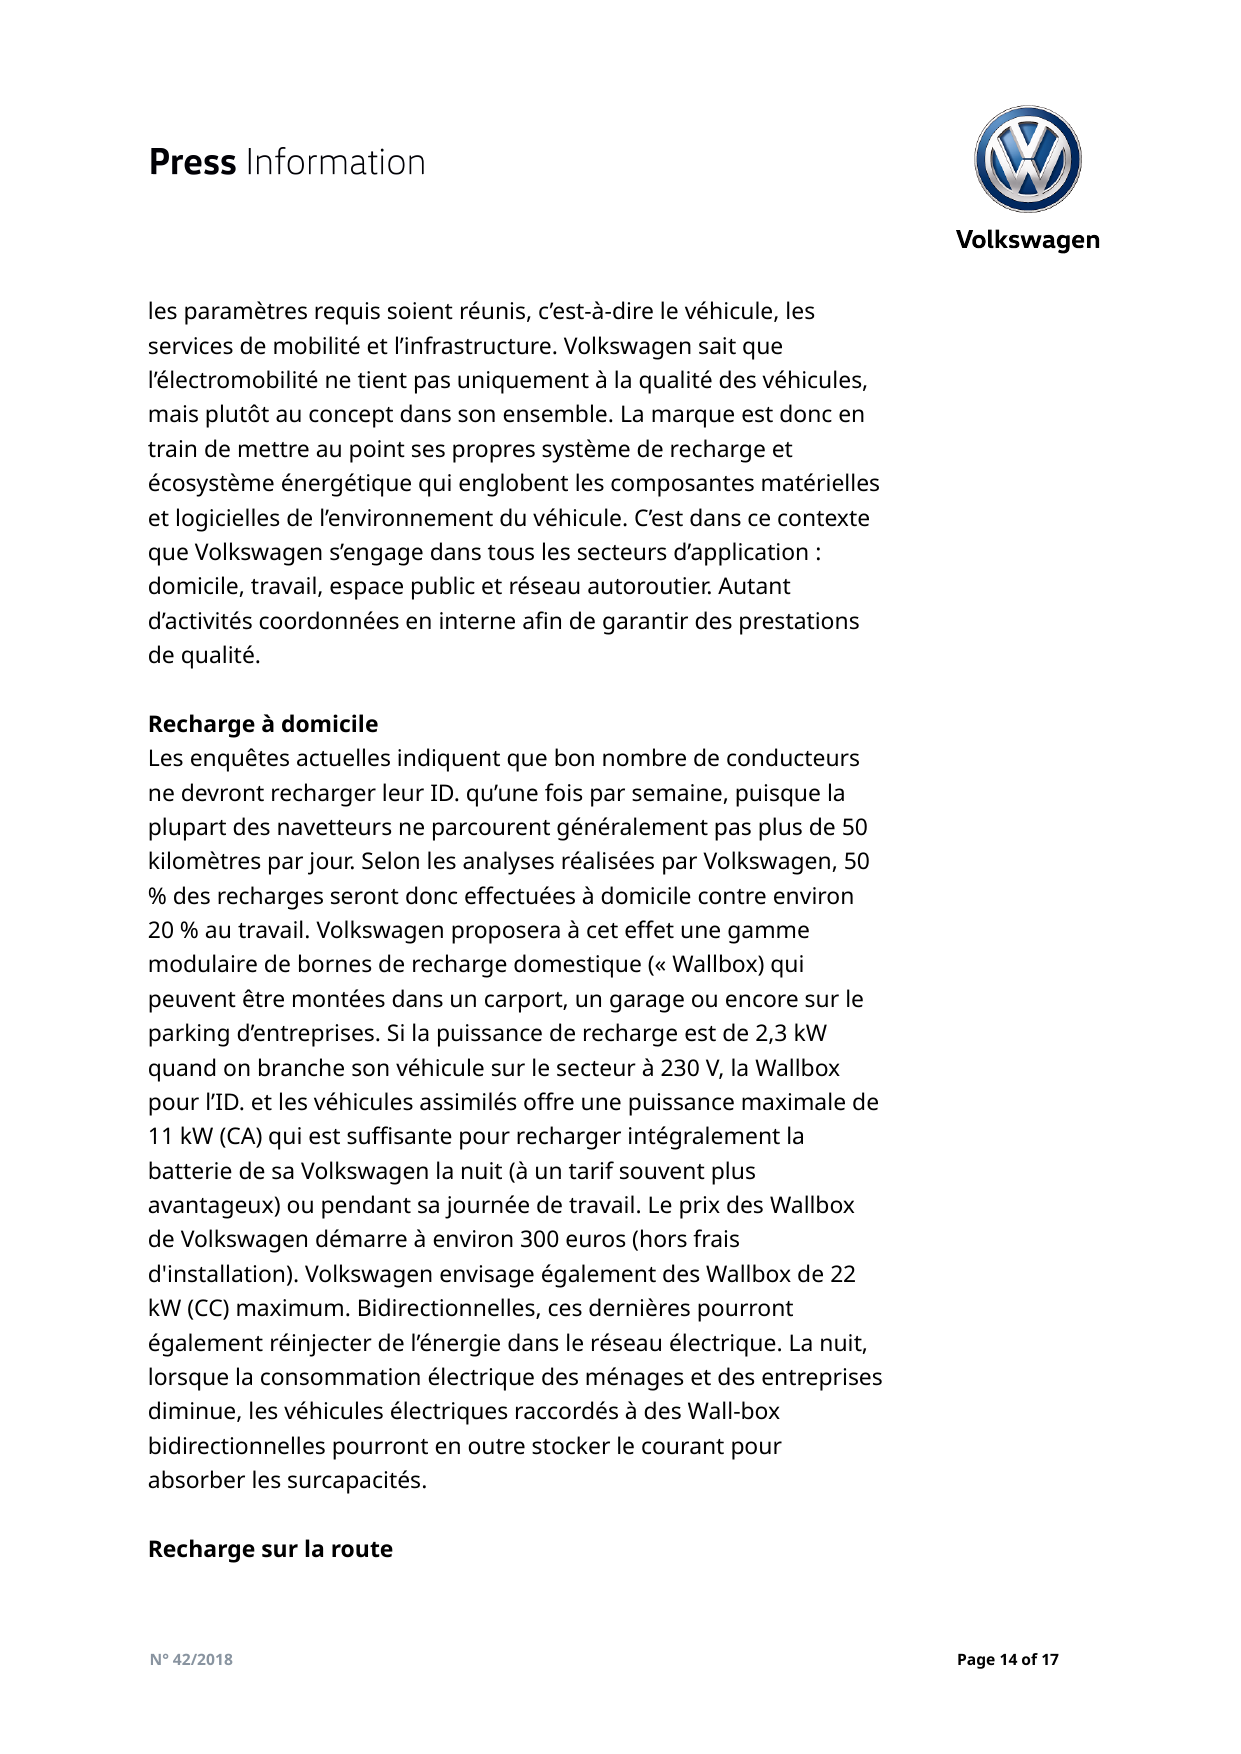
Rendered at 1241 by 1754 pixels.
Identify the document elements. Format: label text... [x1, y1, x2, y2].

text Recharge à domicile [148, 708, 886, 739]
picture [150, 145, 425, 176]
text Les enquêtes actuelles indiquent que bon nombre de conducteurs ne devront recharger leur ID. qu’une fois par semaine, puisque la plupart des navetteurs ne parcourent généralement pas plus de 50 kilomètres par jour. Selon les analyses réalisées par Volkswagen, 50 % des recharges seront donc effectuées à domicile contre environ 20 % au travail. Volkswagen proposera à cet effet une gamme modulaire de bornes de recharge domestique (« Wallbox) qui peuvent être montées dans un carport, un garage ou encore sur le parking d’entreprises. Si la puissance de recharge est de 2,3 kW quand on branche son véhicule sur le secteur à 230 V, la Wallbox pour l’ID. et les véhicules assimilés offre une puissance maximale de 11 kW (CA) qui est suffisante pour recharger intégralement la batterie de sa Volkswagen la nuit (à un tarif souvent plus avantageux) ou pendant sa journée de travail. Le prix des Wallbox de Volkswagen démarre à environ 300 euros (hors frais d'installation). Volkswagen envisage également des Wallbox de 22 kW (CC) maximum. Bidirectionnelles, ces dernières pourront également réinjecter de l’énergie dans le réseau électrique. La nuit, lorsque la consommation électrique des ménages et des entreprises diminue, les véhicules électriques raccordés à des Wall-box bidirectionnelles pourront en outre stocker le courant pour absorber les surcapacités. [148, 742, 886, 1495]
picture [967, 98, 1089, 220]
text Recharge sur la route [148, 1533, 886, 1564]
